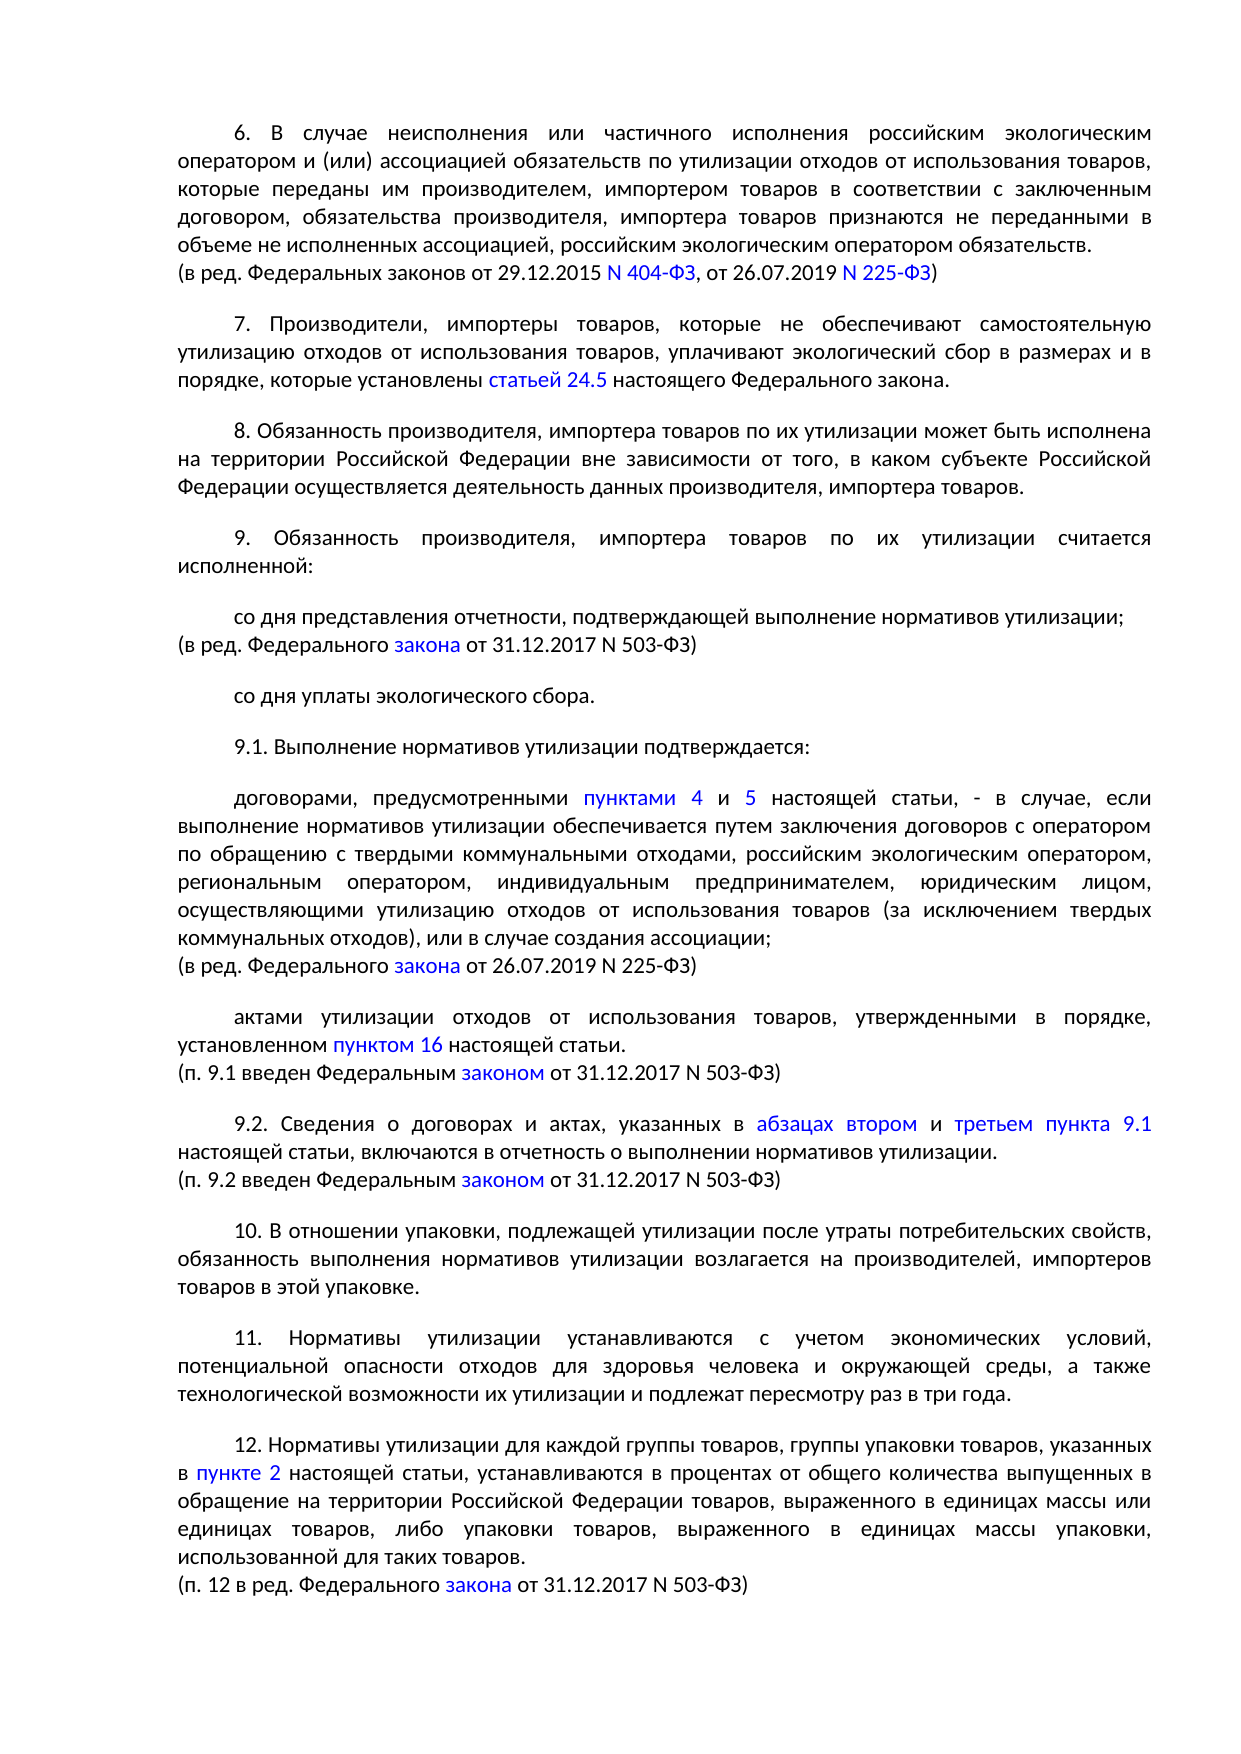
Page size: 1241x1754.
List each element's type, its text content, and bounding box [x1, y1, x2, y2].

text 6. В случае неисполнения или частичного исполнения российским экологическим оператором и (или) ассоциацией обязательств по утилизации отходов от использования товаров, которые переданы им производителем, импортером товаров в соответствии с заключенным договором, обязательства производителя, импортера товаров признаются не переданными в объеме не исполненных ассоциацией, российским экологическим оператором обязательств. [177, 118, 1152, 258]
text (в ред. Федеральных законов от 29.12.2015 N 404-ФЗ, от 26.07.2019 N 225-ФЗ) [177, 258, 1152, 286]
text договорами, предусмотренными пунктами 4 и 5 настоящей статьи, - в случае, если выполнение нормативов утилизации обеспечивается путем заключения договоров с оператором по обращению с твердыми коммунальными отходами, российским экологическим оператором, региональным оператором, индивидуальным предпринимателем, юридическим лицом, осуществляющими утилизацию отходов от использования товаров (за исключением твердых коммунальных отходов), или в случае создания ассоциации; [177, 783, 1152, 951]
text 9.1. Выполнение нормативов утилизации подтверждается: [177, 732, 1152, 760]
text 10. В отношении упаковки, подлежащей утилизации после утраты потребительских свойств, обязанность выполнения нормативов утилизации возлагается на производителей, импортеров товаров в этой упаковке. [177, 1216, 1152, 1300]
text (п. 12 в ред. Федерального закона от 31.12.2017 N 503-ФЗ) [177, 1570, 1152, 1598]
text 11. Нормативы утилизации устанавливаются с учетом экономических условий, потенциальной опасности отходов для здоровья человека и окружающей среды, а также технологической возможности их утилизации и подлежат пересмотру раз в три года. [177, 1323, 1152, 1407]
text (п. 9.1 введен Федеральным законом от 31.12.2017 N 503-ФЗ) [177, 1058, 1152, 1086]
text со дня уплаты экологического сбора. [177, 681, 1152, 709]
text 8. Обязанность производителя, импортера товаров по их утилизации может быть исполнена на территории Российской Федерации вне зависимости от того, в каком субъекте Российской Федерации осуществляется деятельность данных производителя, импортера товаров. [177, 416, 1152, 500]
text (в ред. Федерального закона от 26.07.2019 N 225-ФЗ) [177, 951, 1152, 979]
text (п. 9.2 введен Федеральным законом от 31.12.2017 N 503-ФЗ) [177, 1165, 1152, 1193]
text 9.2. Сведения о договорах и актах, указанных в абзацах втором и третьем пункта 9.1 настоящей статьи, включаются в отчетность о выполнении нормативов утилизации. [177, 1109, 1152, 1165]
text 12. Нормативы утилизации для каждой группы товаров, группы упаковки товаров, указанных в пункте 2 настоящей статьи, устанавливаются в процентах от общего количества выпущенных в обращение на территории Российской Федерации товаров, выраженного в единицах массы или единицах товаров, либо упаковки товаров, выраженного в единицах массы упаковки, использованной для таких товаров. [177, 1430, 1152, 1570]
text актами утилизации отходов от использования товаров, утвержденными в порядке, установленном пунктом 16 настоящей статьи. [177, 1002, 1152, 1058]
text 7. Производители, импортеры товаров, которые не обеспечивают самостоятельную утилизацию отходов от использования товаров, уплачивают экологический сбор в размерах и в порядке, которые установлены статьей 24.5 настоящего Федерального закона. [177, 309, 1152, 393]
text со дня представления отчетности, подтверждающей выполнение нормативов утилизации; [177, 602, 1152, 630]
text 9. Обязанность производителя, импортера товаров по их утилизации считается исполненной: [177, 523, 1152, 579]
text (в ред. Федерального закона от 31.12.2017 N 503-ФЗ) [177, 630, 1152, 658]
